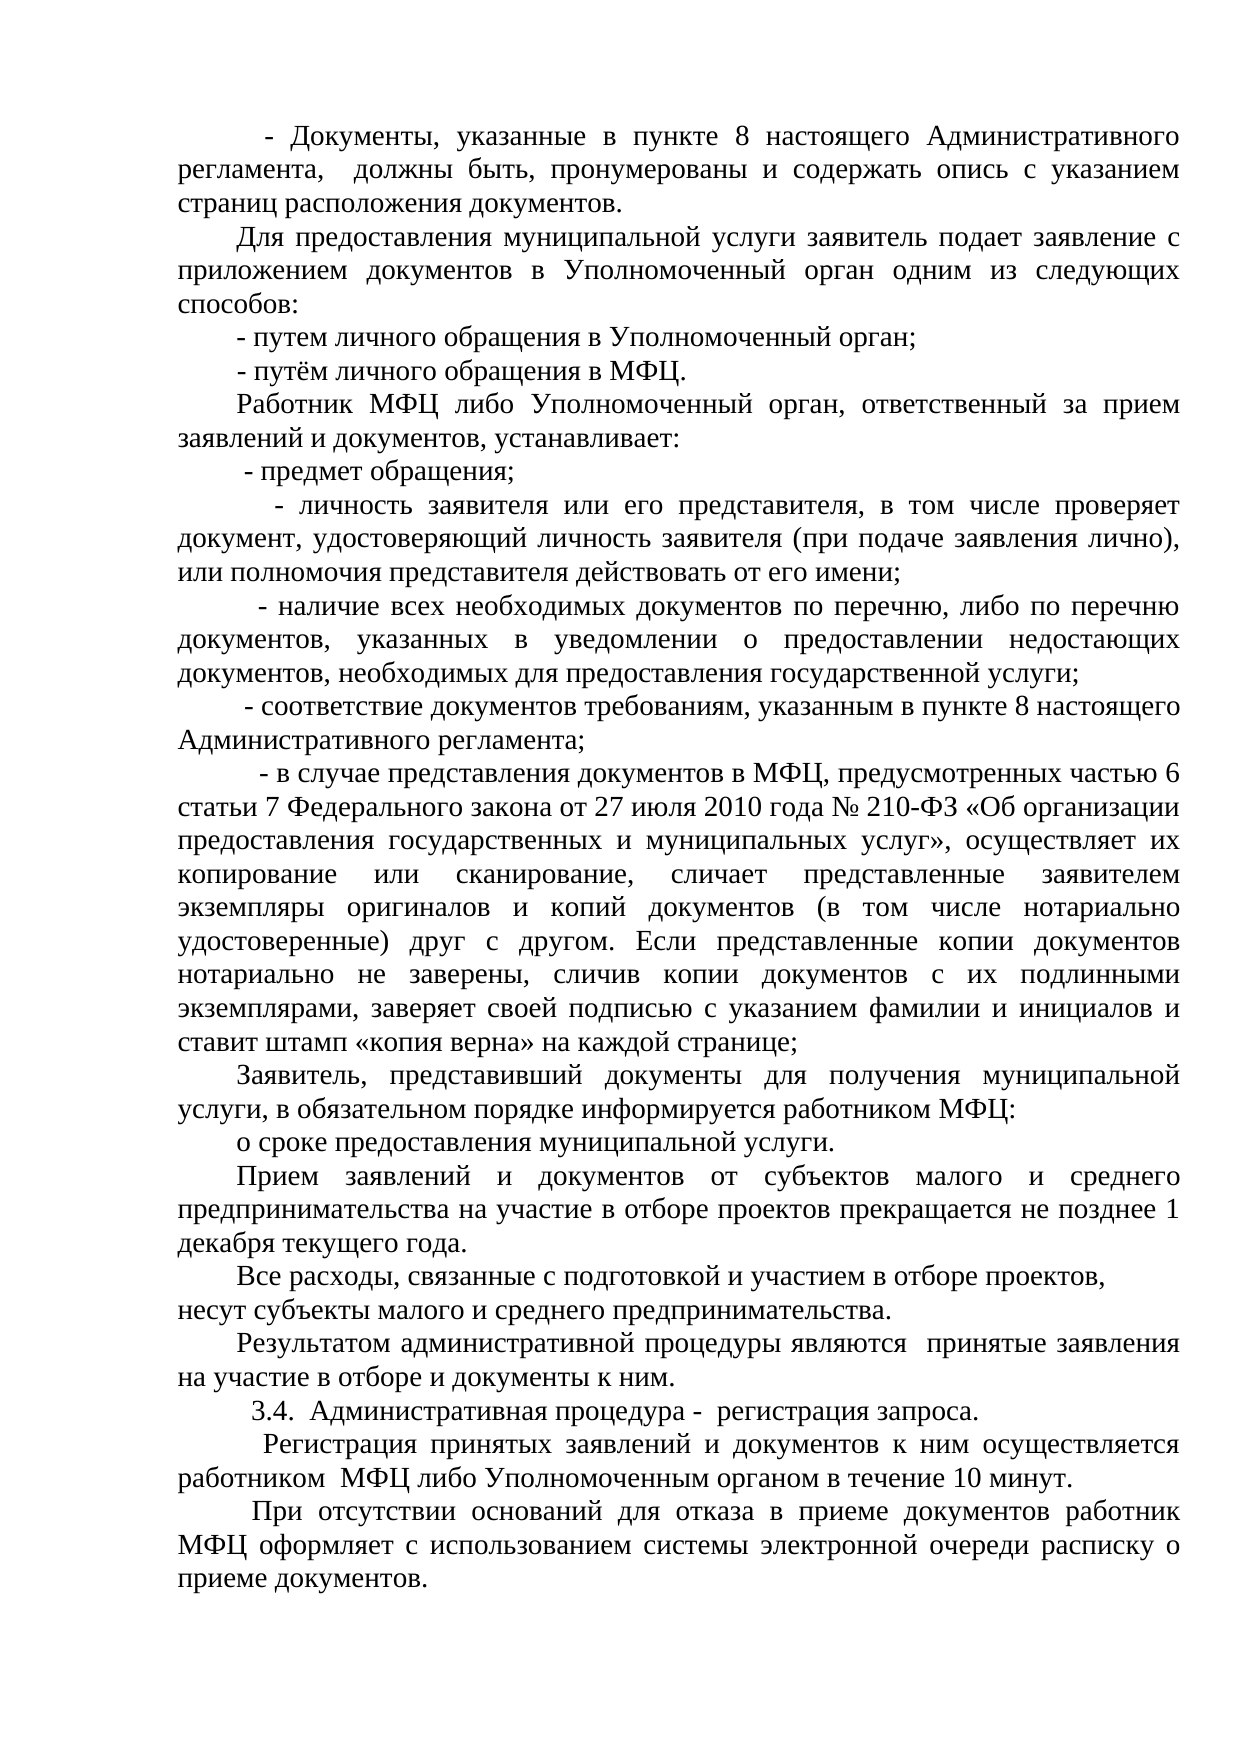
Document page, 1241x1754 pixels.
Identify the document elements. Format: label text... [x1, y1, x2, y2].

text - соответствие документов требованиям, указанным в пункте 8 настоящего Административного регламента; [177, 688, 1181, 755]
text - наличие всех необходимых документов по перечню, либо по перечню документов, указанных в уведомлении о предоставлении недостающих документов, необходимых для предоставления государственной услуги; [177, 588, 1181, 688]
text - путем личного обращения в Уполномоченный орган; [177, 319, 1181, 353]
text Работник МФЦ либо Уполномоченный орган, ответственный за прием заявлений и документов, устанавливает: [177, 386, 1181, 453]
text Регистрация принятых заявлений и документов к ним осуществляется работником МФЦ либо Уполномоченным органом в течение 10 минут. [177, 1426, 1181, 1493]
text о сроке предоставления муниципальной услуги. [177, 1124, 1181, 1158]
text При отсутствии оснований для отказа в приеме документов работник МФЦ оформляет с использованием системы электронной очереди расписку о приеме документов. [177, 1493, 1181, 1594]
text Прием заявлений и документов от субъектов малого и среднего предпринимательства на участие в отборе проектов прекращается не позднее 1 декабря текущего года. [177, 1158, 1181, 1258]
text Все расходы, связанные с подготовкой и участием в отборе проектов, несут субъекты малого и среднего предпринимательства. [177, 1258, 1181, 1326]
text - путём личного обращения в МФЦ. [177, 353, 1181, 386]
text - личность заявителя или его представителя, в том числе проверяет документ, удостоверяющий личность заявителя (при подаче заявления лично), или полномочия представителя действовать от его имени; [177, 487, 1181, 588]
text - предмет обращения; [177, 453, 1181, 487]
text - Документы, указанные в пункте 8 настоящего Административного регламента, должны быть, пронумерованы и содержать опись с указанием страниц расположения документов. [177, 118, 1181, 219]
text - в случае представления документов в МФЦ, предусмотренных частью 6 статьи 7 Федерального закона от 27 июля 2010 года № 210-ФЗ «Об организации предоставления государственных и муниципальных услуг», осуществляет их копирование или сканирование, сличает представленные заявителем экземпляры оригиналов и копий документов (в том числе нотариально удостоверенные) друг с другом. Если представленные копии документов нотариально не заверены, сличив копии документов с их подлинными экземплярами, заверяет своей подписью с указанием фамилии и инициалов и ставит штамп «копия верна» на каждой странице; [177, 755, 1181, 1057]
text 3.4. Административная процедура - регистрация запроса. [177, 1393, 1181, 1426]
text Заявитель, представивший документы для получения муниципальной услуги, в обязательном порядке информируется работником МФЦ: [177, 1057, 1181, 1124]
text Результатом административной процедуры являются принятые заявления на участие в отборе и документы к ним. [177, 1326, 1181, 1393]
text Для предоставления муниципальной услуги заявитель подает заявление с приложением документов в Уполномоченный орган одним из следующих способов: [177, 219, 1181, 319]
